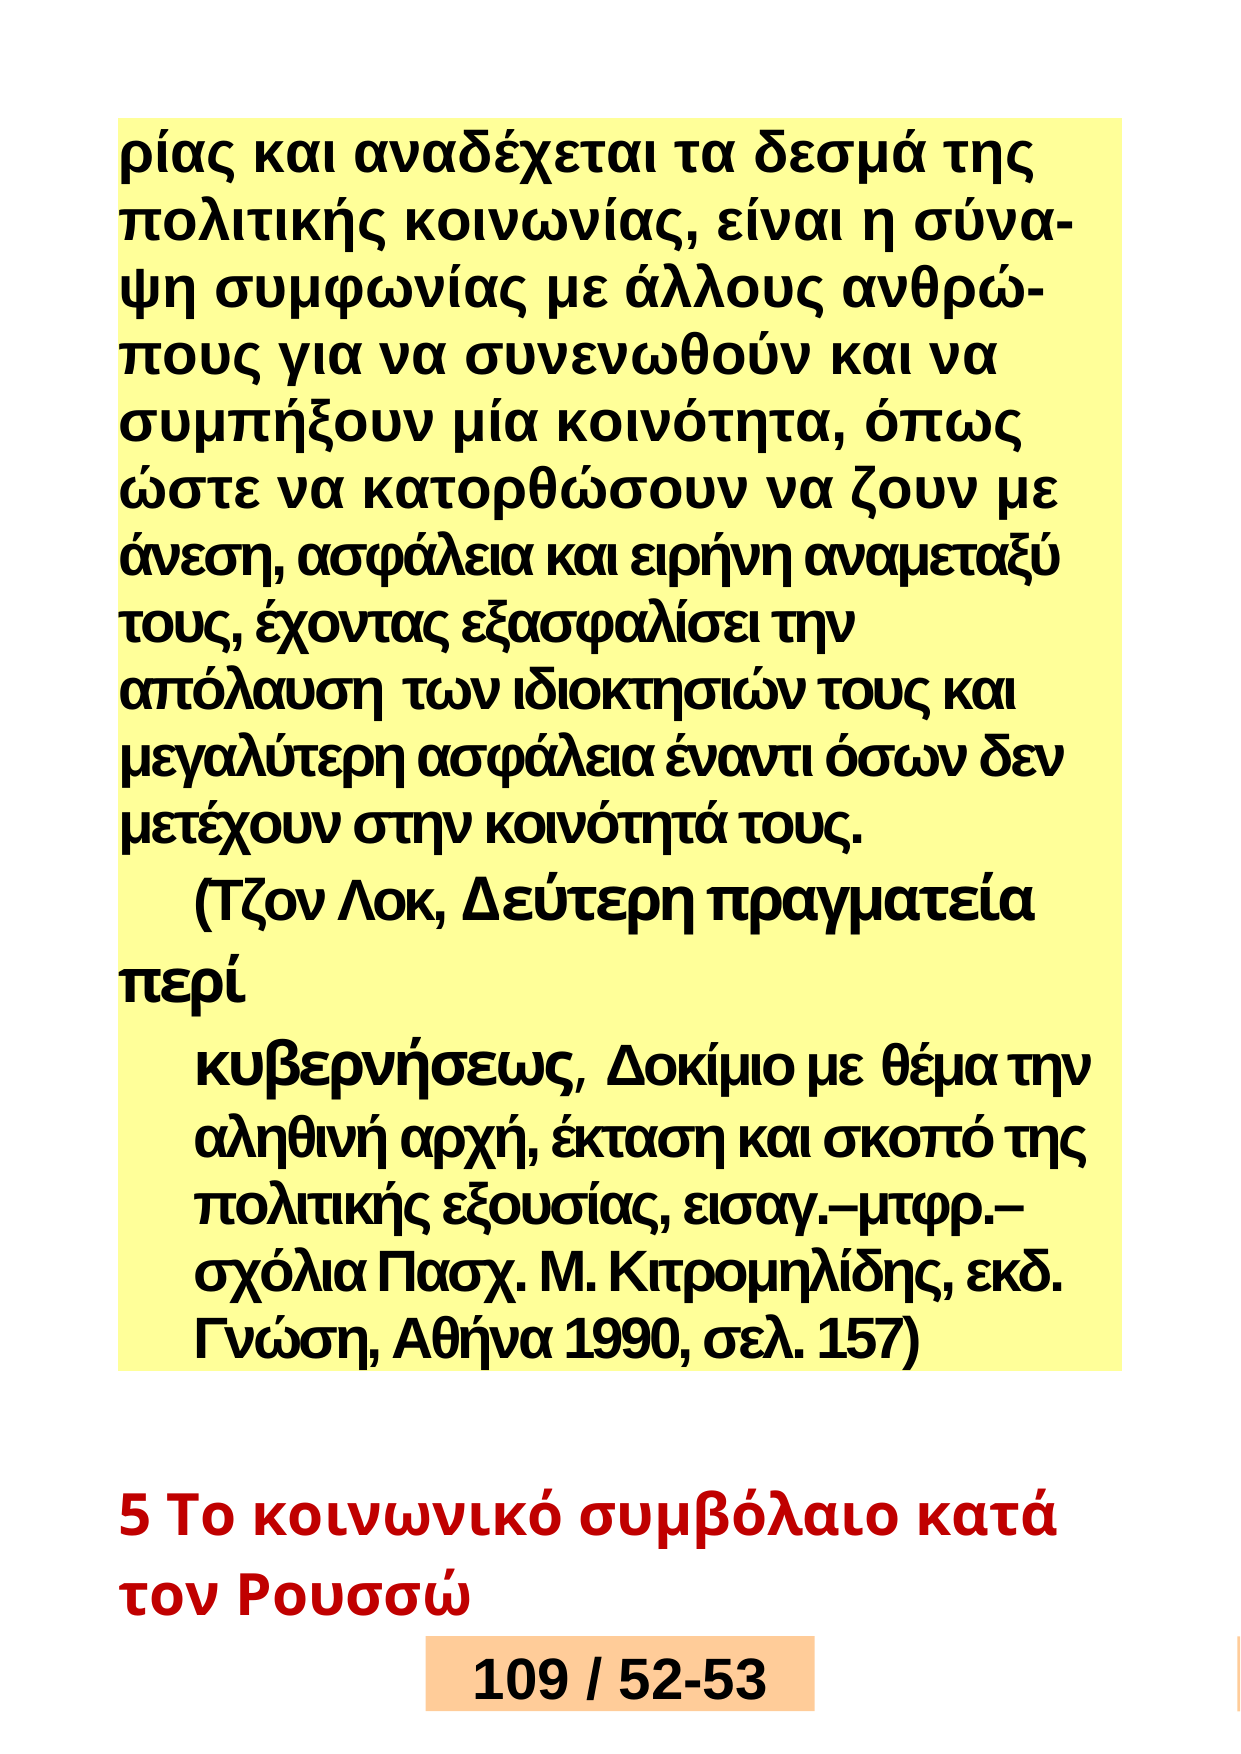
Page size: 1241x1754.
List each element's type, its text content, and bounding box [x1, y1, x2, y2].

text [118, 118, 1122, 856]
text (Τζον Λοκ, Δεύτερη πραγματεία περί [118, 856, 1122, 1021]
text κυβερνήσεως, Δοκίμιο με θέμα την [118, 1021, 1122, 1103]
text Γνώση, Aθήνα 1990, σελ. 157) [118, 1304, 1122, 1371]
text πολιτικής εξουσίας, εισαγ.–μτφρ.– [118, 1170, 1122, 1237]
text 5 Tο κοινωνικό συμβόλαιο κατά τον Ρουσσώ [118, 1473, 1122, 1632]
text σχόλια Πασχ. M. Kιτρομηλίδης, εκδ. [118, 1237, 1122, 1304]
text αληθινή αρχή, έκταση και σκοπό της [118, 1103, 1122, 1170]
